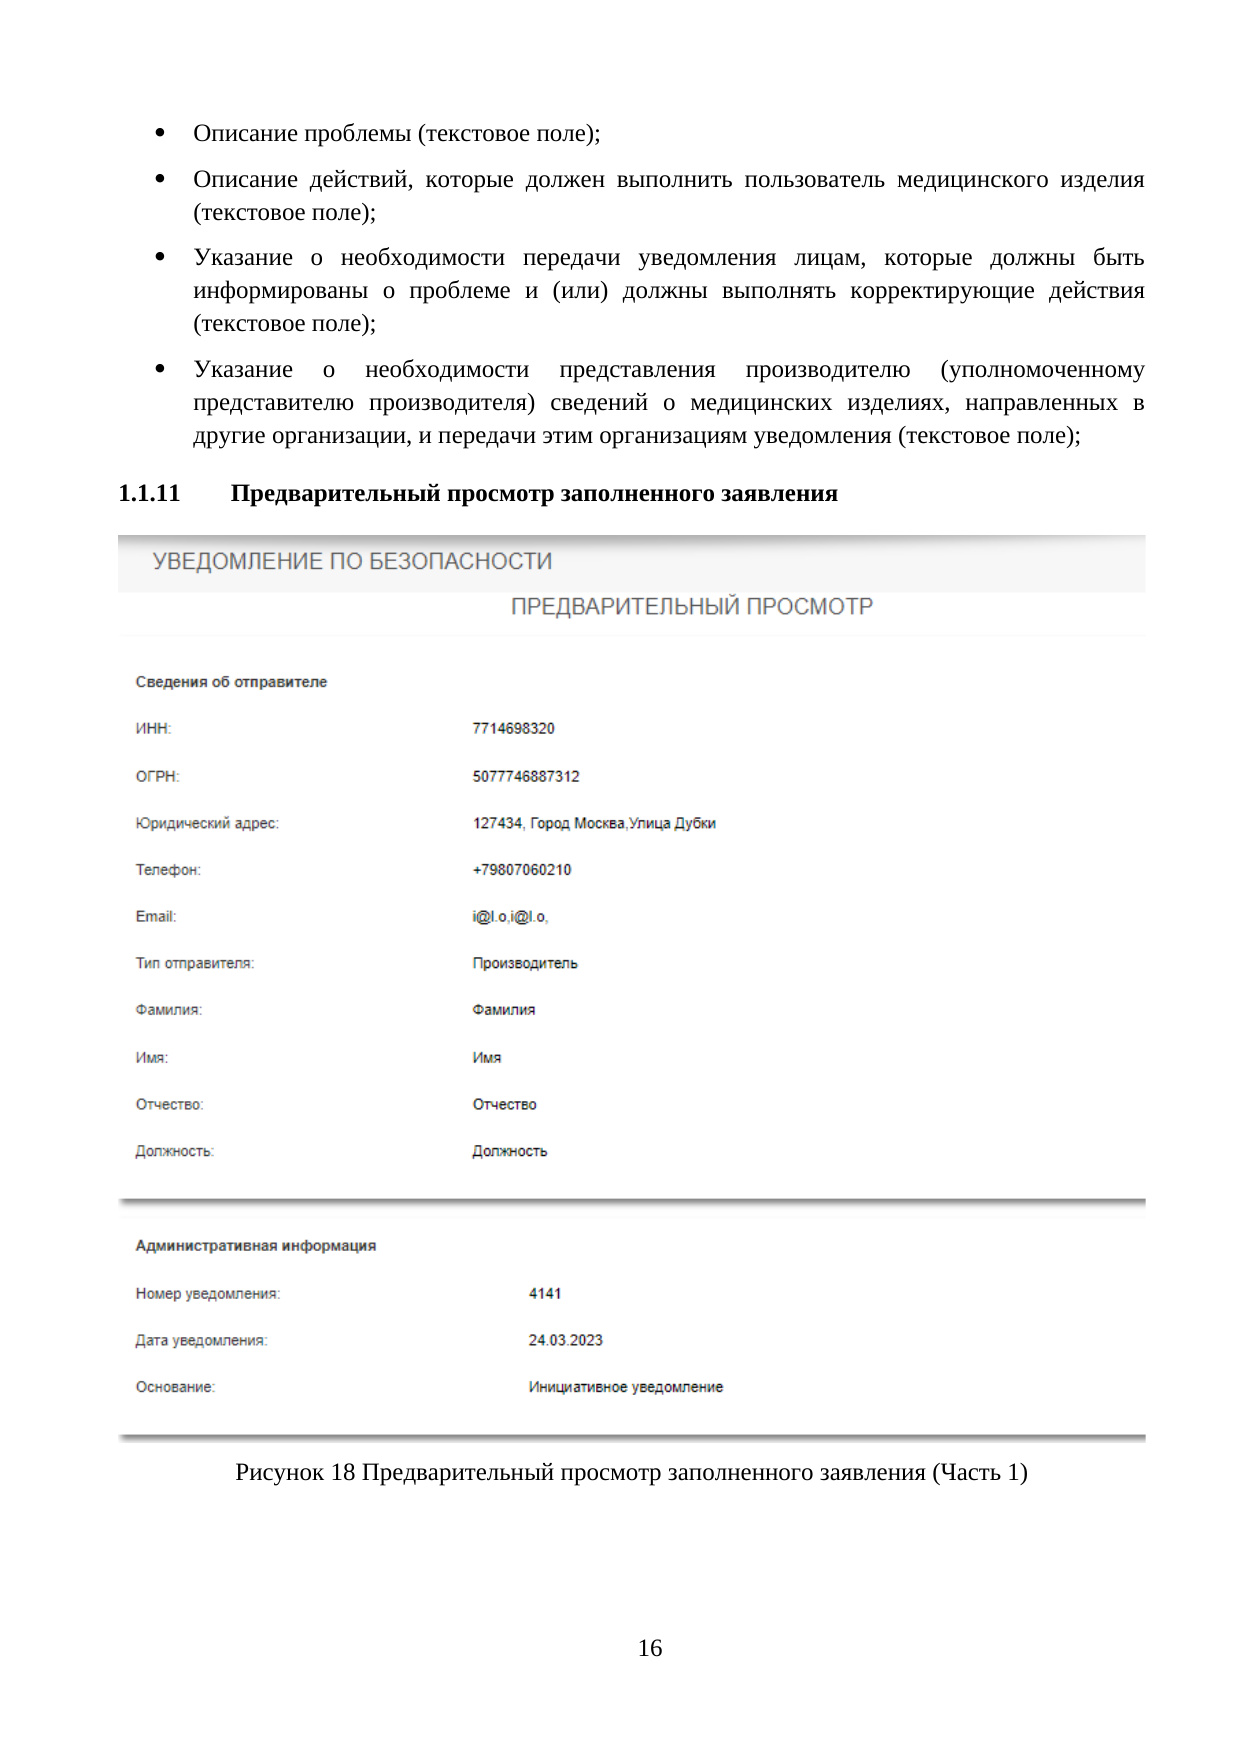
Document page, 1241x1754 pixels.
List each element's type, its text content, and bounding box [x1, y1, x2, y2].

list Указание о необходимости передачи уведомления лицам, которые должны быть информированы о проблеме и (или) должны выполнять корректирующие действия (текстовое поле); [156, 242, 1146, 337]
list Описание действий, которые должен выполнить пользователь медицинского изделия (текстовое поле); [156, 164, 1146, 225]
list Указание о необходимости представления производителю (уполномоченному представителю производителя) сведений о медицинских изделиях, направленных в другие организации, и передачи этим организациям уведомления (текстовое поле); [156, 354, 1146, 448]
list Описание проблемы (текстовое поле); [156, 118, 1146, 147]
text Рисунок 18 Предварительный просмотр заполненного заявления (Часть 1) [118, 1457, 1146, 1486]
picture [118, 535, 1146, 1443]
text Предварительный просмотр заполненного заявления [118, 478, 1146, 507]
